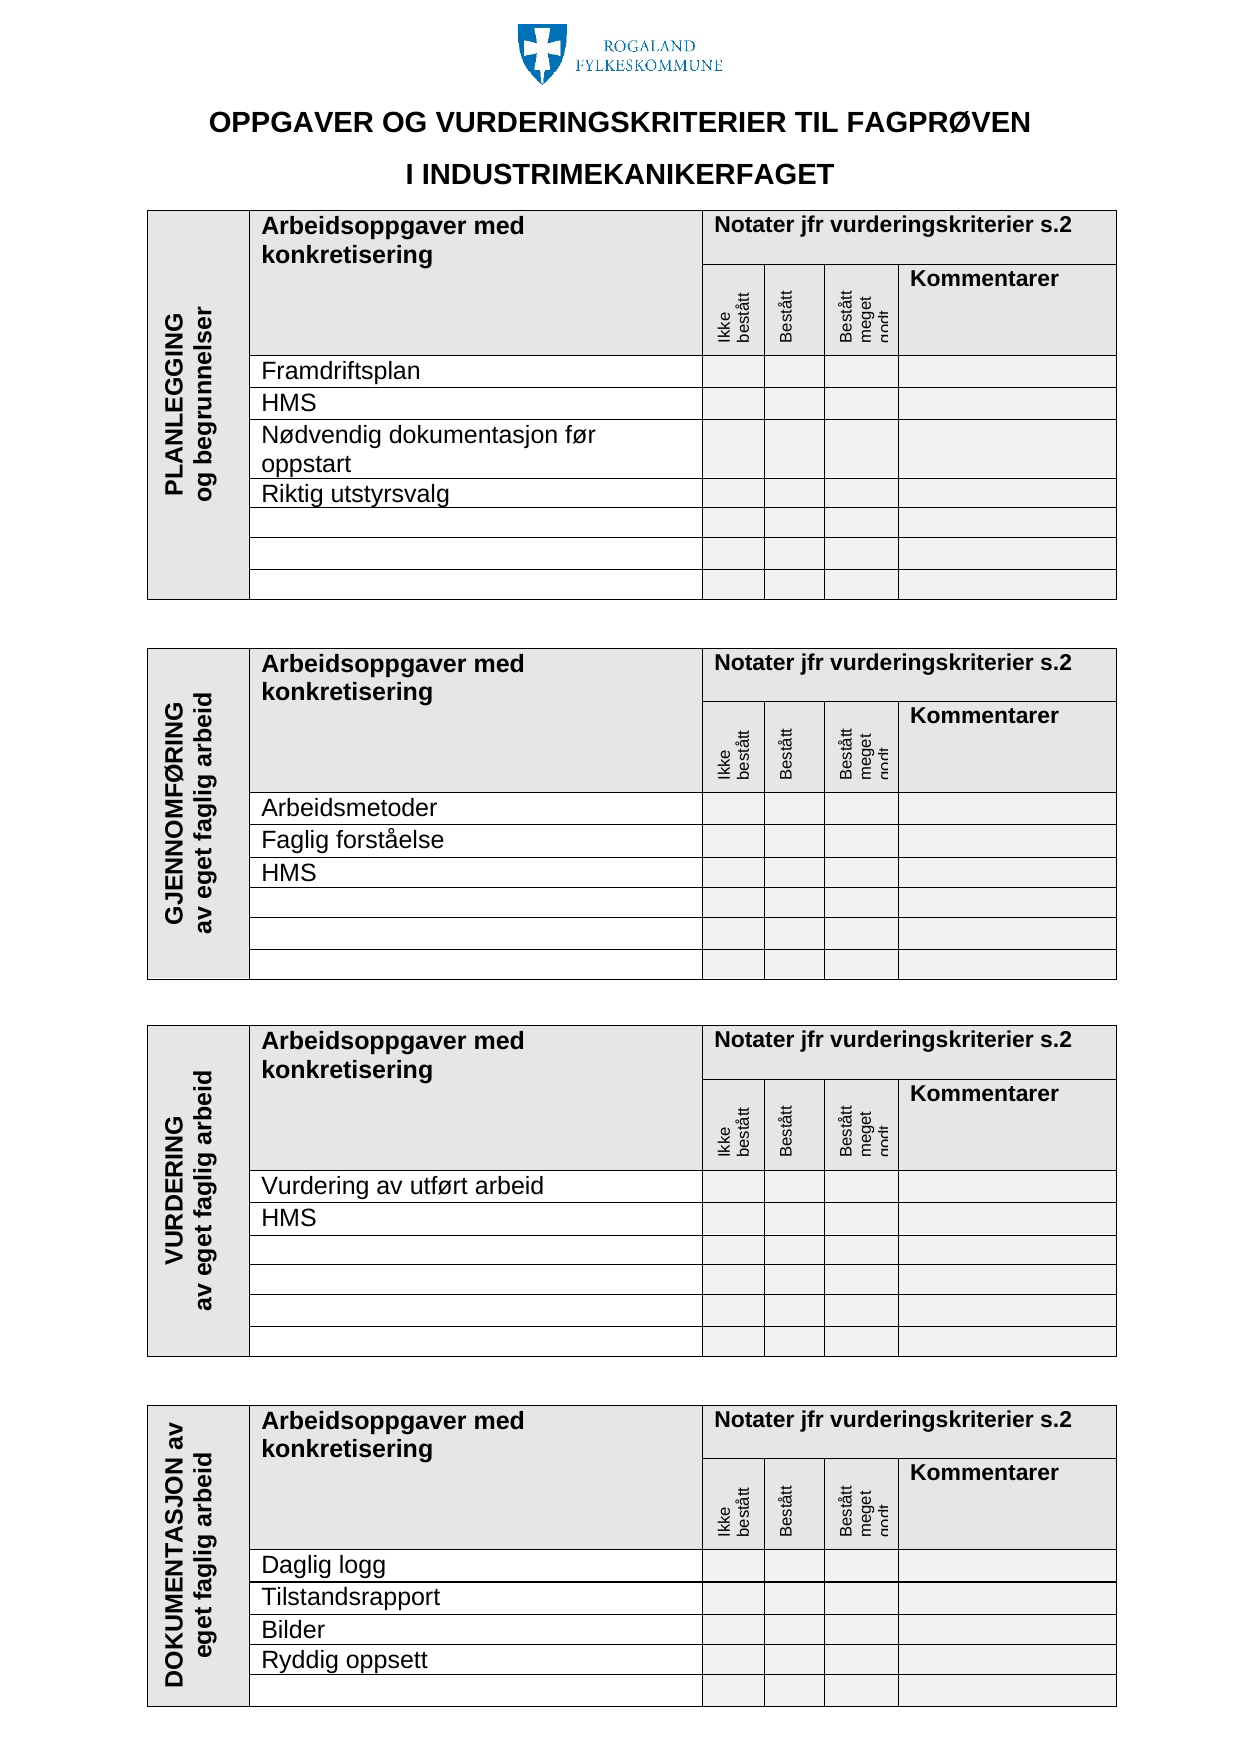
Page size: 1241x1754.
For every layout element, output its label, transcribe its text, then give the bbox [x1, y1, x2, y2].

table_cell [825, 1203, 898, 1234]
text I INDUSTRIMEKANIKERFAGET [148, 157, 1092, 191]
table_cell [250, 1265, 702, 1294]
table_cell [825, 793, 898, 824]
table_cell [899, 918, 1116, 949]
table_cell [703, 1583, 764, 1614]
table_cell [765, 1645, 824, 1674]
table_cell Bestått meget godt [825, 1080, 898, 1170]
table_header Notater jfr vurderingskriterier s.2 [703, 1026, 1116, 1079]
table_cell [703, 1295, 764, 1326]
table_cell [899, 1583, 1116, 1614]
table_cell [765, 1583, 824, 1614]
table_cell [703, 793, 764, 824]
table_cell [825, 388, 898, 419]
picture [517, 24, 723, 86]
table_cell [899, 1171, 1116, 1202]
table_cell [825, 356, 898, 387]
table_header DOKUMENTASJON av eget faglig arbeid [148, 1406, 249, 1706]
table_cell Bestått [765, 702, 824, 792]
table_cell Ikke bestått [703, 265, 764, 355]
table_cell [899, 1203, 1116, 1234]
table_cell [899, 1645, 1116, 1674]
table_cell [703, 858, 764, 887]
table_cell Tilstandsrapport [250, 1583, 702, 1614]
table_cell [765, 1171, 824, 1202]
table_cell [703, 1236, 764, 1264]
table_cell Arbeidsmetoder [250, 793, 702, 824]
table_cell [899, 356, 1116, 387]
table_cell [899, 1265, 1116, 1294]
table_cell Ikke bestått [703, 1080, 764, 1170]
table_cell [765, 825, 824, 857]
table_cell [703, 1615, 764, 1644]
table_cell [250, 1236, 702, 1264]
table_cell [250, 1675, 702, 1706]
table_cell [765, 888, 824, 917]
table_cell [825, 479, 898, 507]
table_cell [825, 420, 898, 477]
table_cell [825, 918, 898, 949]
table_cell Ikke bestått [703, 1459, 764, 1549]
table_cell [825, 1583, 898, 1614]
table_cell [899, 1675, 1116, 1706]
table_cell [703, 888, 764, 917]
table_cell [703, 1675, 764, 1706]
table_cell [703, 1645, 764, 1674]
table_cell [899, 388, 1116, 419]
table_cell [250, 508, 702, 537]
table_cell [765, 950, 824, 978]
table_cell [703, 1550, 764, 1581]
table_cell [765, 1550, 824, 1581]
table_cell [703, 479, 764, 507]
table_cell [899, 793, 1116, 824]
table_header Notater jfr vurderingskriterier s.2 [703, 211, 1116, 264]
table_cell [250, 1327, 702, 1356]
table_cell [703, 388, 764, 419]
table_cell [899, 950, 1116, 978]
table_header Arbeidsoppgaver med konkretisering [250, 1406, 702, 1549]
table_cell [250, 538, 702, 569]
table_cell [899, 538, 1116, 569]
table_cell [825, 825, 898, 857]
table_cell [703, 1203, 764, 1234]
table_cell [703, 570, 764, 599]
table_cell [765, 1675, 824, 1706]
table_cell [899, 1236, 1116, 1264]
table_cell [825, 950, 898, 978]
table_cell [825, 1645, 898, 1674]
table_cell [899, 479, 1116, 507]
table_cell Faglig forståelse [250, 825, 702, 857]
table_cell [899, 1550, 1116, 1581]
table_cell [825, 858, 898, 887]
table_cell [765, 1265, 824, 1294]
table_cell [899, 858, 1116, 887]
table_cell [250, 888, 702, 917]
text OPPGAVER OG VURDERINGSKRITERIER TIL FAGPRØVEN [148, 104, 1092, 138]
table_cell [703, 1327, 764, 1356]
table_cell [250, 570, 702, 599]
table_cell [250, 950, 702, 978]
table_cell [765, 858, 824, 887]
table_cell [765, 1236, 824, 1264]
table_cell Bestått [765, 265, 824, 355]
table_cell [765, 918, 824, 949]
table_cell [703, 508, 764, 537]
table_cell [825, 1675, 898, 1706]
table_cell [765, 538, 824, 569]
table_cell [825, 1550, 898, 1581]
table_cell [825, 1236, 898, 1264]
table_cell [703, 356, 764, 387]
table_header Arbeidsoppgaver med konkretisering [250, 649, 702, 792]
table_cell [899, 825, 1116, 857]
table_cell [765, 420, 824, 477]
table_cell [703, 420, 764, 477]
table_cell [825, 538, 898, 569]
table_cell [250, 918, 702, 949]
table_cell [703, 950, 764, 978]
table_cell Daglig logg [250, 1550, 702, 1581]
table_cell Framdriftsplan [250, 356, 702, 387]
table_cell [765, 1203, 824, 1234]
table_cell [825, 1265, 898, 1294]
table_cell [899, 420, 1116, 477]
table_cell Bilder [250, 1615, 702, 1644]
table_cell Ryddig oppsett [250, 1645, 702, 1674]
table_cell [765, 1295, 824, 1326]
table_cell Bestått [765, 1080, 824, 1170]
table_header Notater jfr vurderingskriterier s.2 [703, 649, 1116, 701]
table_cell [825, 1171, 898, 1202]
table_cell [825, 888, 898, 917]
table_cell [825, 1327, 898, 1356]
table_cell Riktig utstyrsvalg [250, 479, 702, 507]
table_cell Bestått [765, 1459, 824, 1549]
table_header Arbeidsoppgaver med konkretisering [250, 1026, 702, 1170]
table_cell [899, 508, 1116, 537]
table_header Arbeidsoppgaver med konkretisering [250, 211, 702, 355]
table_cell [703, 538, 764, 569]
table_header GJENNOMFØRING av eget faglig arbeid [148, 649, 249, 978]
table_cell [703, 918, 764, 949]
table_cell [765, 508, 824, 537]
table_cell [765, 570, 824, 599]
table_cell [825, 508, 898, 537]
table_cell [825, 1295, 898, 1326]
table_cell HMS [250, 388, 702, 419]
table_cell [899, 1327, 1116, 1356]
table_cell [825, 570, 898, 599]
table_cell Vurdering av utført arbeid [250, 1171, 702, 1202]
table_cell [825, 1615, 898, 1644]
table_cell [703, 1171, 764, 1202]
table_cell Kommentarer [899, 702, 1116, 792]
table_cell [765, 356, 824, 387]
table_cell [250, 1295, 702, 1326]
table_cell [899, 1295, 1116, 1326]
table_cell Bestått meget godt [825, 265, 898, 355]
table_cell [765, 1327, 824, 1356]
table_cell [765, 388, 824, 419]
table_cell [899, 1615, 1116, 1644]
table_cell Kommentarer [899, 1080, 1116, 1170]
table_cell Kommentarer [899, 1459, 1116, 1549]
table_cell HMS [250, 1203, 702, 1234]
table_cell [765, 1615, 824, 1644]
table_cell Kommentarer [899, 265, 1116, 355]
table_cell HMS [250, 858, 702, 887]
table_header Notater jfr vurderingskriterier s.2 [703, 1406, 1116, 1458]
table_cell Bestått meget godt [825, 702, 898, 792]
table_cell [703, 825, 764, 857]
table_cell Nødvendig dokumentasjon før oppstart [250, 420, 702, 477]
table_header VURDERING av eget faglig arbeid [148, 1026, 249, 1356]
table_cell [765, 793, 824, 824]
table_cell [899, 570, 1116, 599]
table_cell [899, 888, 1116, 917]
table_header PLANLEGGING og begrunnelser [148, 211, 249, 599]
table_cell Bestått meget godt [825, 1459, 898, 1549]
table_cell [703, 1265, 764, 1294]
table_cell Ikke bestått [703, 702, 764, 792]
table_cell [765, 479, 824, 507]
